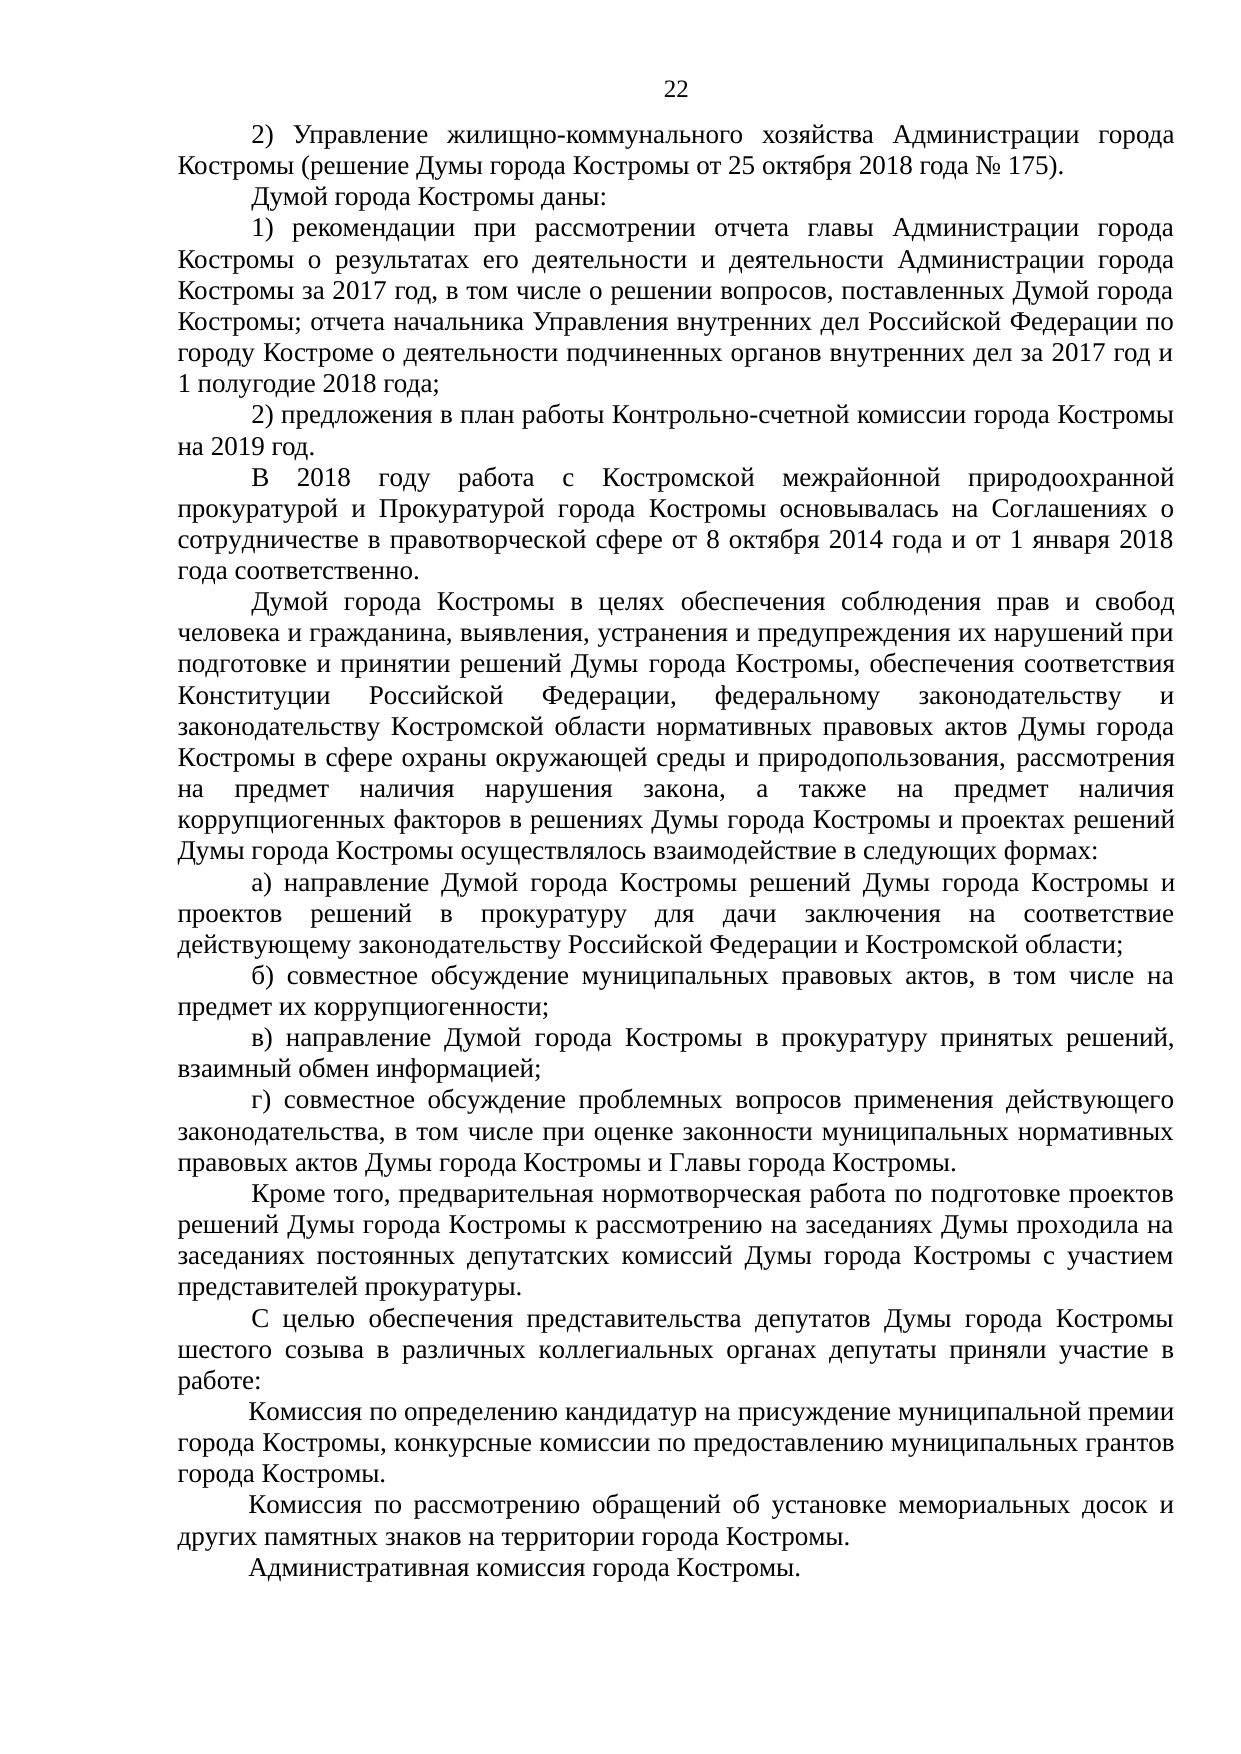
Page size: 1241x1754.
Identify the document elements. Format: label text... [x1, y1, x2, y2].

text 1) рекомендации при рассмотрении отчета главы Администрации города Костромы о результатах его деятельности и деятельности Администрации города Костромы за 2017 год, в том числе о решении вопросов, поставленных Думой города Костромы; отчета начальника Управления внутренних дел Российской Федерации по городу Костроме о деятельности подчиненных органов внутренних дел за 2017 год и 1 полугодие 2018 года; [177, 212, 1175, 398]
text Административная комиссия города Костромы. [177, 1551, 1175, 1582]
text В 2018 году работа с Костромской межрайонной природоохранной прокуратурой и Прокуратурой города Костромы основывалась на Соглашениях о сотрудничестве в правотворческой сфере от 8 октября 2014 года и от 1 января 2018 года соответственно. [177, 461, 1175, 585]
text 2) предложения в план работы Контрольно-счетной комиссии города Костромы на 2019 год. [177, 398, 1175, 461]
text Комиссия по рассмотрению обращений об установке мемориальных досок и других памятных знаков на территории города Костромы. [177, 1488, 1175, 1551]
text 2) Управление жилищно-коммунального хозяйства Администрации города Костромы (решение Думы города Костромы от 25 октября 2018 года № 175). [177, 118, 1175, 180]
text в) направление Думой города Костромы в прокуратуру принятых решений, взаимный обмен информацией; [177, 1021, 1175, 1084]
text б) совместное обсуждение муниципальных правовых актов, в том числе на предмет их коррупциогенности; [177, 959, 1175, 1021]
text а) направление Думой города Костромы решений Думы города Костромы и проектов решений в прокуратуру для дачи заключения на соответствие действующему законодательству Российской Федерации и Костромской области; [177, 866, 1175, 959]
text Кроме того, предварительная нормотворческая работа по подготовке проектов решений Думы города Костромы к рассмотрению на заседаниях Думы проходила на заседаниях постоянных депутатских комиссий Думы города Костромы с участием представителей прокуратуры. [177, 1177, 1175, 1302]
text г) совместное обсуждение проблемных вопросов применения действующего законодательства, в том числе при оценке законности муниципальных нормативных правовых актов Думы города Костромы и Главы города Костромы. [177, 1084, 1175, 1177]
text С целью обеспечения представительства депутатов Думы города Костромы шестого созыва в различных коллегиальных органах депутаты приняли участие в работе: [177, 1302, 1175, 1395]
text Думой города Костромы в целях обеспечения соблюдения прав и свобод человека и гражданина, выявления, устранения и предупреждения их нарушений при подготовке и принятии решений Думы города Костромы, обеспечения соответствия Конституции Российской Федерации, федеральному законодательству и законодательству Костромской области нормативных правовых актов Думы города Костромы в сфере охраны окружающей среды и природопользования, рассмотрения на предмет наличия нарушения закона, а также на предмет наличия коррупциогенных факторов в решениях Думы города Костромы и проектах решений Думы города Костромы осуществлялось взаимодействие в следующих формах: [177, 585, 1175, 866]
text Думой города Костромы даны: [177, 180, 1175, 212]
text Комиссия по определению кандидатур на присуждение муниципальной премии города Костромы, конкурсные комиссии по предоставлению муниципальных грантов города Костромы. [177, 1395, 1175, 1488]
